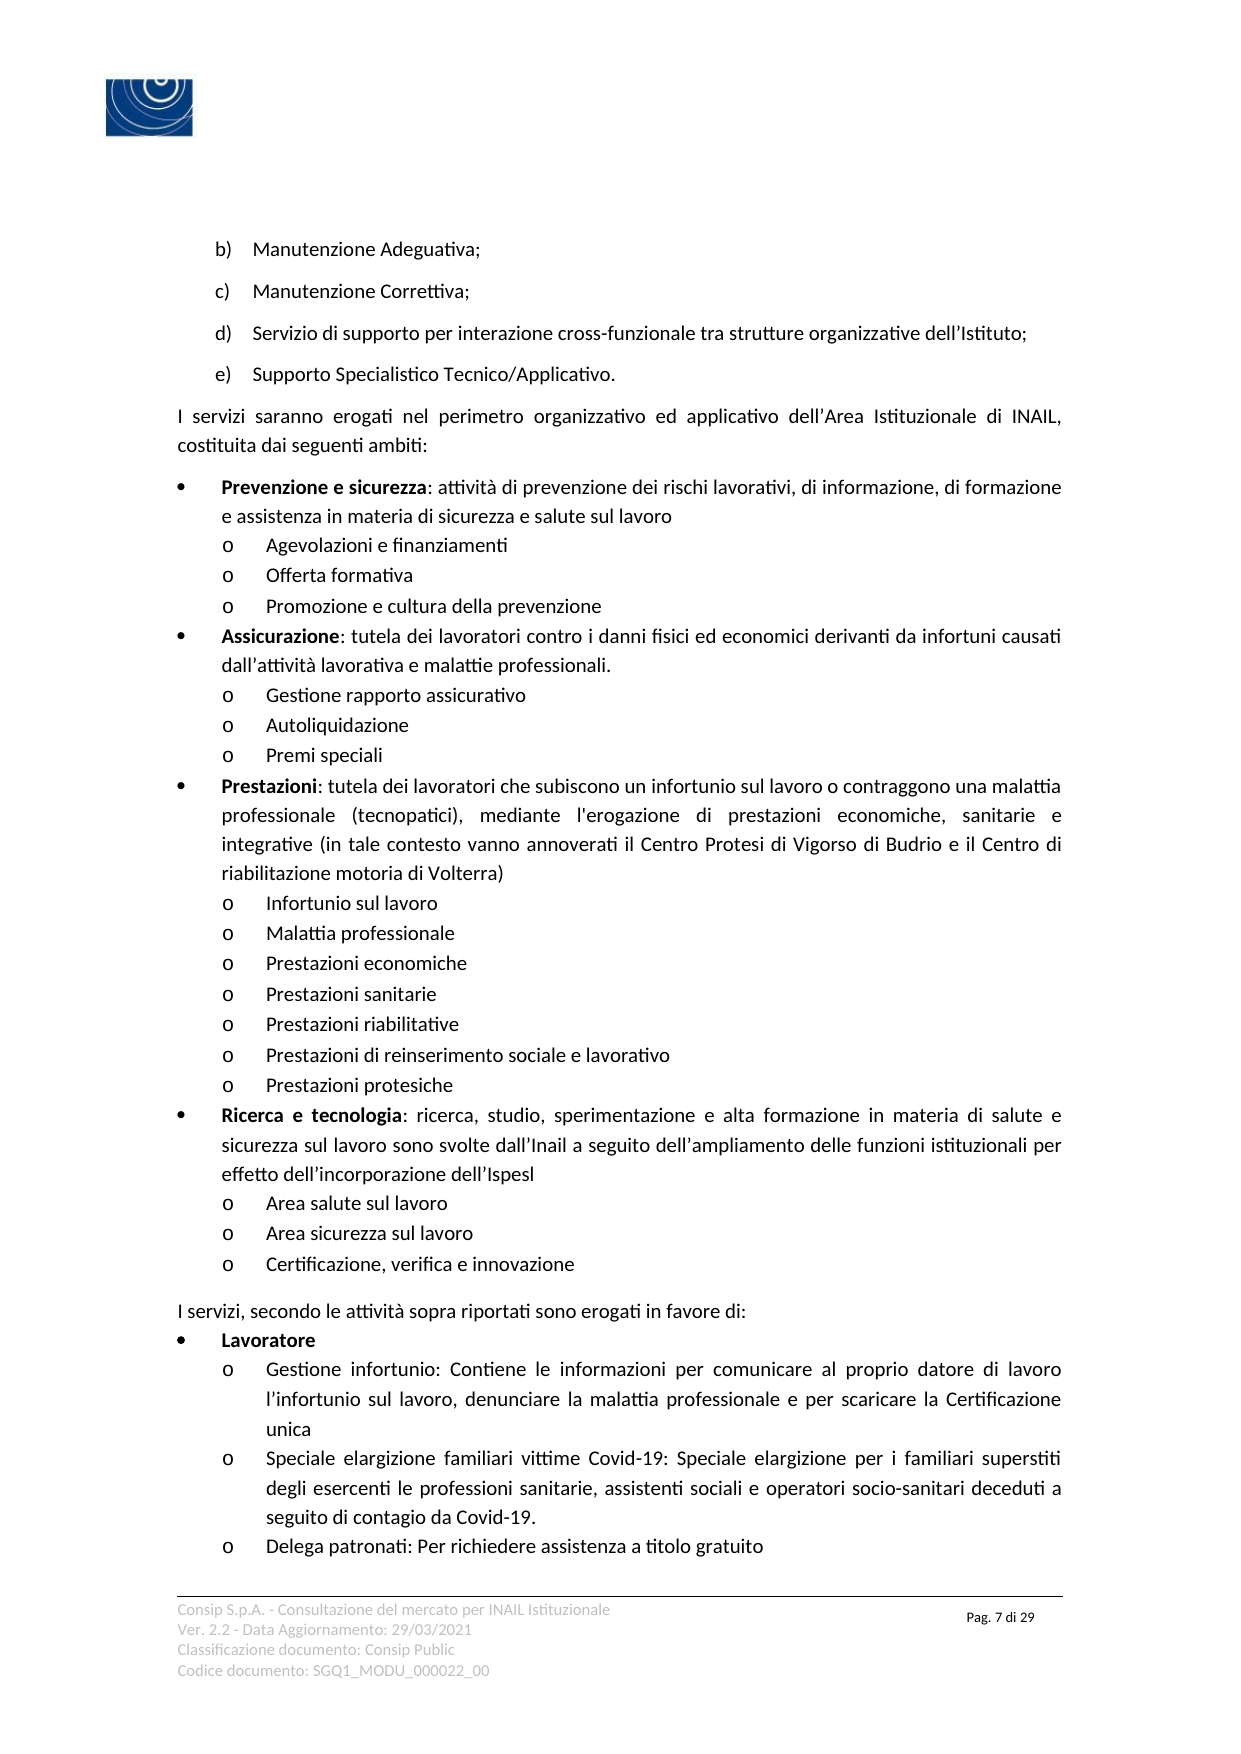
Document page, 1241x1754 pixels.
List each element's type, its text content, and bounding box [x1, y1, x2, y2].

list Autoliquidazione [222, 712, 1063, 739]
list Delega patronati: Per richiedere assistenza a titolo gratuito [222, 1533, 1063, 1560]
list Agevolazioni e finanziamenti [222, 532, 1063, 559]
list Infortunio sul lavoro [222, 890, 1063, 916]
list Premi speciali [222, 743, 1063, 769]
list Prestazioni: tutela dei lavoratori che subiscono un infortunio sul lavoro o contraggono una malattia professionale (tecnopatici), mediante l'erogazione di prestazioni economiche, sanitarie e integrative (in tale contesto vanno annoverati il Centro Protesi di Vigorso di Budrio e il Centro di riabilitazione motoria di Volterra) [177, 773, 1063, 886]
list Assicurazione: tutela dei lavoratori contro i danni fisici ed economici derivanti da infortuni causati dall’attività lavorativa e malattie professionali. [177, 623, 1063, 678]
list Malattia professionale [222, 920, 1063, 947]
list Servizio di supporto per interazione cross-funzionale tra strutture organizzative dell’Istituto; [215, 320, 1063, 345]
list Prestazioni riabilitative [222, 1011, 1063, 1038]
list Area sicurezza sul lavoro [222, 1221, 1063, 1247]
list Ricerca e tecnologia: ricerca, studio, sperimentazione e alta formazione in materia di salute e sicurezza sul lavoro sono svolte dall’Inail a seguito dell’ampliamento delle funzioni istituzionali per effetto dell’incorporazione dell’Ispesl [177, 1103, 1063, 1186]
text I servizi, secondo le attività sopra riportati sono erogati in favore di: [177, 1298, 1063, 1323]
list Prestazioni di reinserimento sociale e lavorativo [222, 1042, 1063, 1068]
list Promozione e cultura della prevenzione [222, 593, 1063, 619]
list Area salute sul lavoro [222, 1190, 1063, 1217]
list Offerta formativa [222, 563, 1063, 589]
list Gestione infortunio: Contiene le informazioni per comunicare al proprio datore di lavoro l’infortunio sul lavoro, denunciare la malattia professionale e per scaricare la Certificazione unica [222, 1356, 1063, 1441]
list Speciale elargizione familiari vittime Covid-19: Speciale elargizione per i familiari superstiti degli esercenti le professioni sanitarie, assistenti sociali e operatori socio-sanitari deceduti a seguito di contagio da Covid-19. [222, 1445, 1063, 1530]
list Prestazioni protesiche [222, 1072, 1063, 1099]
list Prestazioni economiche [222, 951, 1063, 977]
list Supporto Specialistico Tecnico/Applicativo. [215, 361, 1063, 387]
list Prestazioni sanitarie [222, 981, 1063, 1007]
list Manutenzione Correttiva; [215, 278, 1063, 303]
list Prevenzione e sicurezza: attività di prevenzione dei rischi lavorativi, di informazione, di formazione e assistenza in materia di sicurezza e salute sul lavoro [177, 474, 1063, 528]
list Gestione rapporto assicurativo [222, 682, 1063, 708]
text I servizi saranno erogati nel perimetro organizzativo ed applicativo dell’Area Istituzionale di INAIL, costituita dai seguenti ambiti: [177, 403, 1063, 458]
list Manutenzione Adeguativa; [215, 236, 1063, 262]
list Certificazione, verifica e innovazione [222, 1251, 1063, 1277]
picture [103, 73, 199, 141]
list Lavoratore [177, 1327, 1063, 1353]
